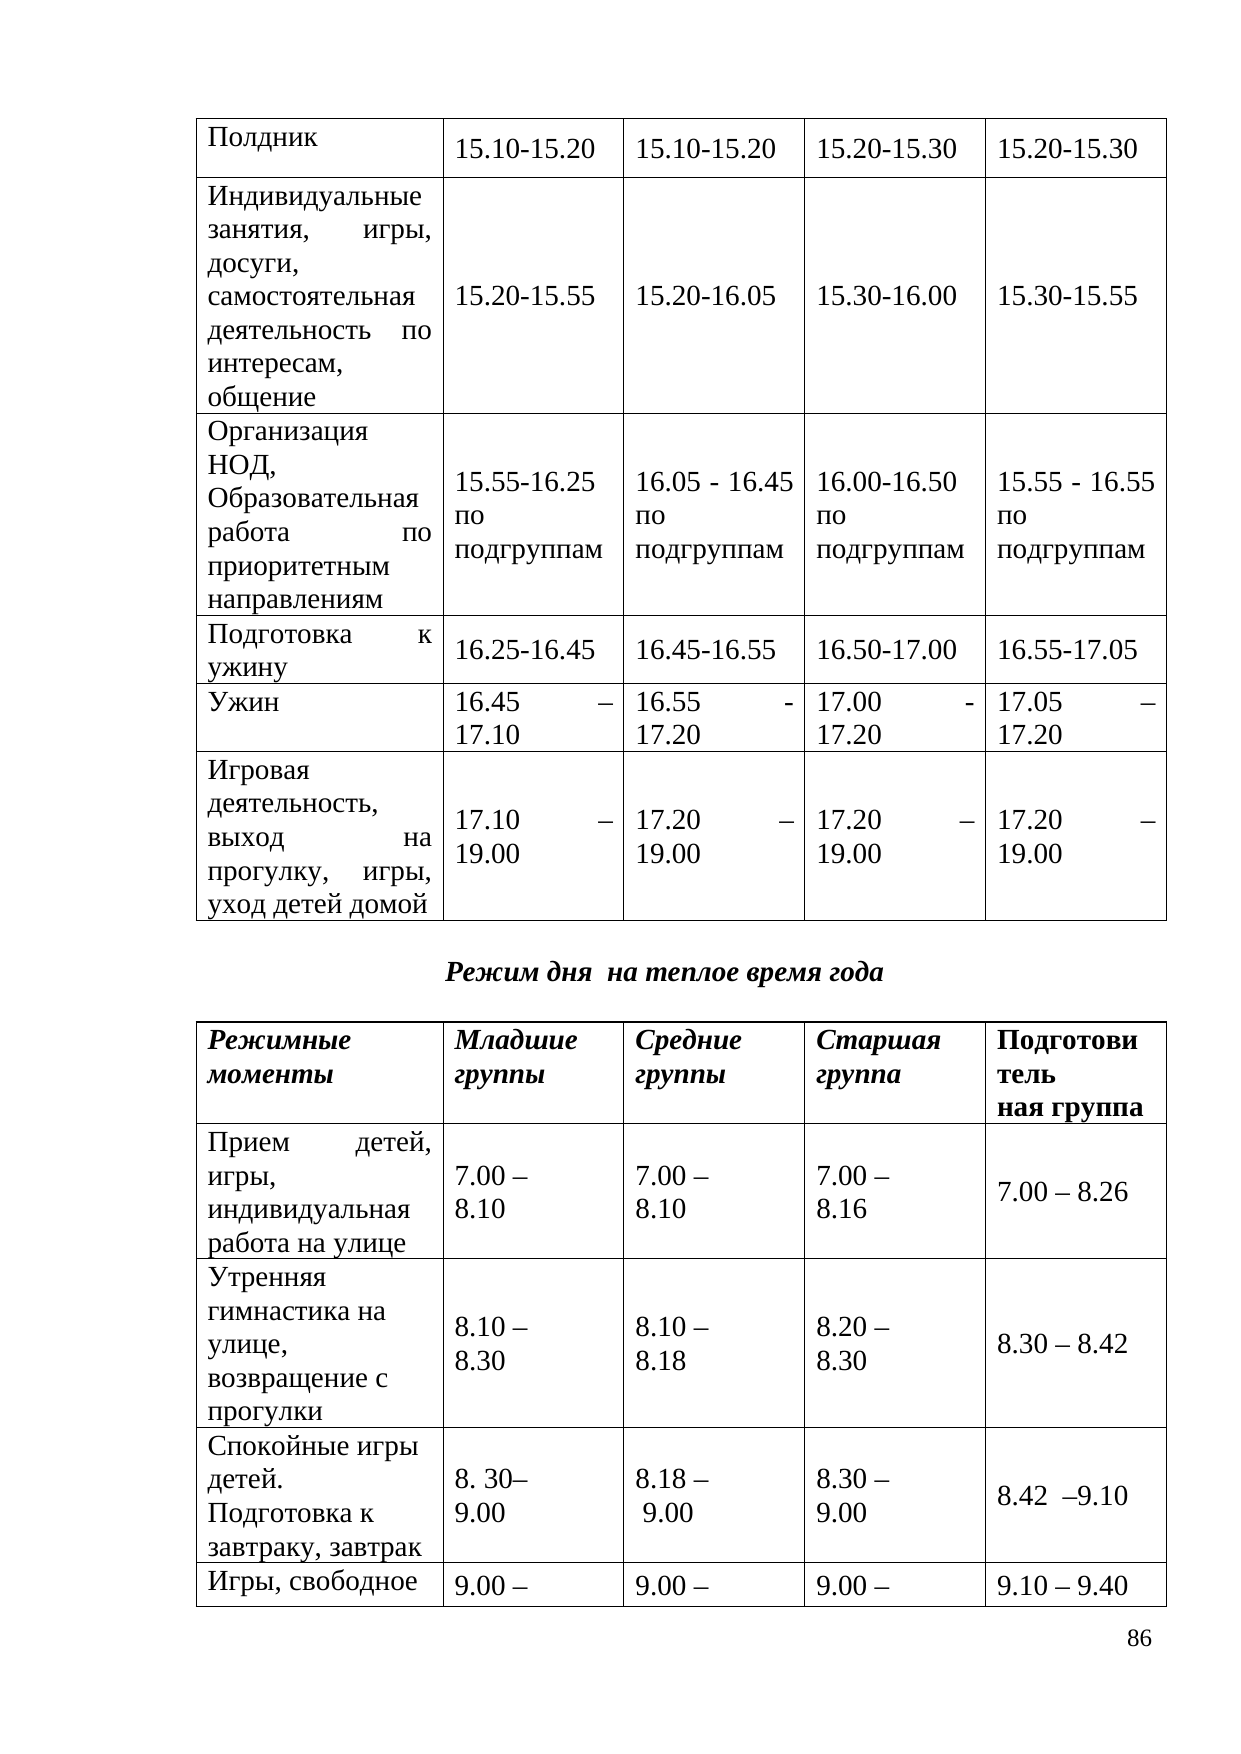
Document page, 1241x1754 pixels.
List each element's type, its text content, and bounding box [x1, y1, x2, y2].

table_cell 17.10 – 19.00 [444, 752, 623, 920]
table_cell Ужин [197, 684, 443, 751]
table_cell 15.30-15.55 [986, 178, 1166, 412]
table_cell 16.00-16.50 по подгруппам [805, 414, 985, 615]
table_cell 15.20-16.05 [624, 178, 804, 412]
table_cell 8.18 – 9.00 [624, 1428, 804, 1562]
table_cell 9.00 – 9.30 [624, 1563, 804, 1606]
table_cell 15.10-15.20 [444, 119, 623, 177]
table_cell 8.10 – 8.30 [444, 1259, 623, 1427]
table_cell 17.00 - 17.20 [805, 684, 985, 751]
table_cell 15.20-15.55 [444, 178, 623, 412]
table_cell 15.20-15.30 [986, 119, 1166, 177]
table_cell 8.20 – 8.30 [805, 1259, 985, 1427]
table_cell 9.00 – 9.30 [805, 1563, 985, 1606]
table_cell 7.00 – 8.10 [624, 1124, 804, 1258]
table_cell 16.50-17.00 [805, 616, 985, 683]
table_cell Спокойные игры детей. Подготовка к завтраку, завтрак [197, 1428, 443, 1562]
table_header Старшая группа [805, 1023, 985, 1123]
table_cell Организация НОД, Образовательная работа по приоритетным направлениям [197, 414, 443, 615]
table_cell 8.30 – 8.42 [986, 1259, 1166, 1427]
table_header Младшие группы [444, 1023, 623, 1123]
table_cell 9.00 – 9.30 [444, 1563, 623, 1606]
table_cell 17.20 – 19.00 [624, 752, 804, 920]
table_cell 15.20-15.30 [805, 119, 985, 177]
table_header Режимные моменты [197, 1023, 443, 1123]
table_cell 16.45-16.55 [624, 616, 804, 683]
table_header Подготови тель ная группа [986, 1023, 1166, 1123]
table_cell 15.55-16.25 по подгруппам [444, 414, 623, 615]
table_cell 17.20 – 19.00 [986, 752, 1166, 920]
table_cell Прием детей, игры, индивидуальная работа на улице [197, 1124, 443, 1258]
table_cell 15.55 - 16.55 по подгруппам [986, 414, 1166, 615]
table_cell 15.10-15.20 [624, 119, 804, 177]
table_cell Полдник [197, 119, 443, 177]
table_cell 15.30-16.00 [805, 178, 985, 412]
table_cell 8.42 –9.10 [986, 1428, 1166, 1562]
table_cell 8. 30– 9.00 [444, 1428, 623, 1562]
table_cell Подготовка к ужину [197, 616, 443, 683]
table_cell 9.10 – 9.40 [986, 1563, 1166, 1606]
table_cell Игровая деятельность, выход на прогулку, игры, уход детей домой [197, 752, 443, 920]
text Режим дня на теплое время года [177, 954, 1152, 988]
table_cell 17.05 – 17.20 [986, 684, 1166, 751]
table_cell Утренняя гимнастика на улице, возвращение с прогулки [197, 1259, 443, 1427]
table_cell 7.00 – 8.10 [444, 1124, 623, 1258]
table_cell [197, 1563, 443, 1606]
table_cell 17.20 – 19.00 [805, 752, 985, 920]
table_header Средние группы [624, 1023, 804, 1123]
table_cell 7.00 – 8.16 [805, 1124, 985, 1258]
table_cell 7.00 – 8.26 [986, 1124, 1166, 1258]
table_cell 8.30 – 9.00 [805, 1428, 985, 1562]
table_cell 16.55-17.05 [986, 616, 1166, 683]
table_cell 8.10 – 8.18 [624, 1259, 804, 1427]
table_cell 16.45 – 17.10 [444, 684, 623, 751]
table_cell 16.05 - 16.45 по подгруппам [624, 414, 804, 615]
table_cell 16.25-16.45 [444, 616, 623, 683]
table_cell Индивидуальные занятия, игры, досуги, самостоятельная деятельность по интересам, общение [197, 178, 443, 412]
table_cell 16.55 - 17.20 [624, 684, 804, 751]
